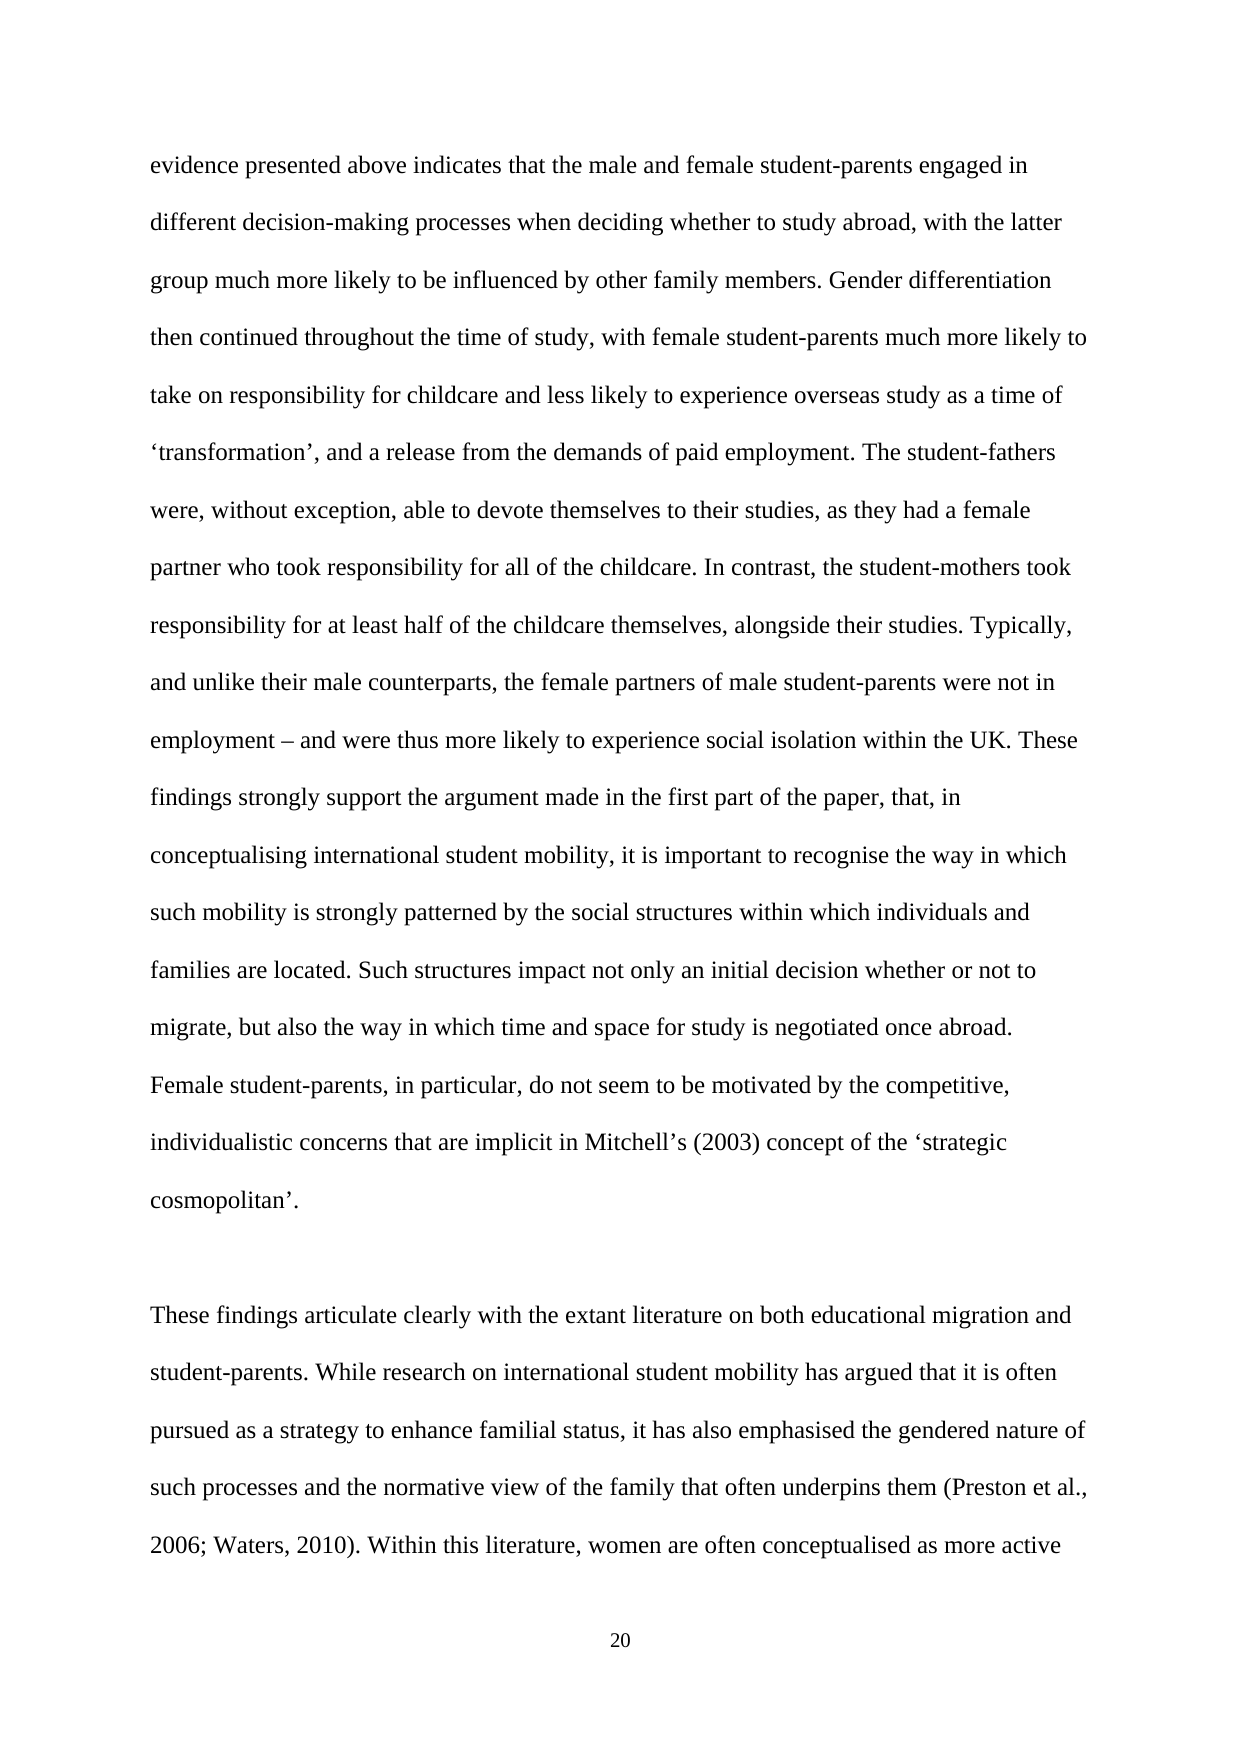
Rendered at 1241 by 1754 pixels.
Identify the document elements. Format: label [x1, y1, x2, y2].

text [150, 150, 1090, 1214]
text [150, 1300, 1090, 1559]
